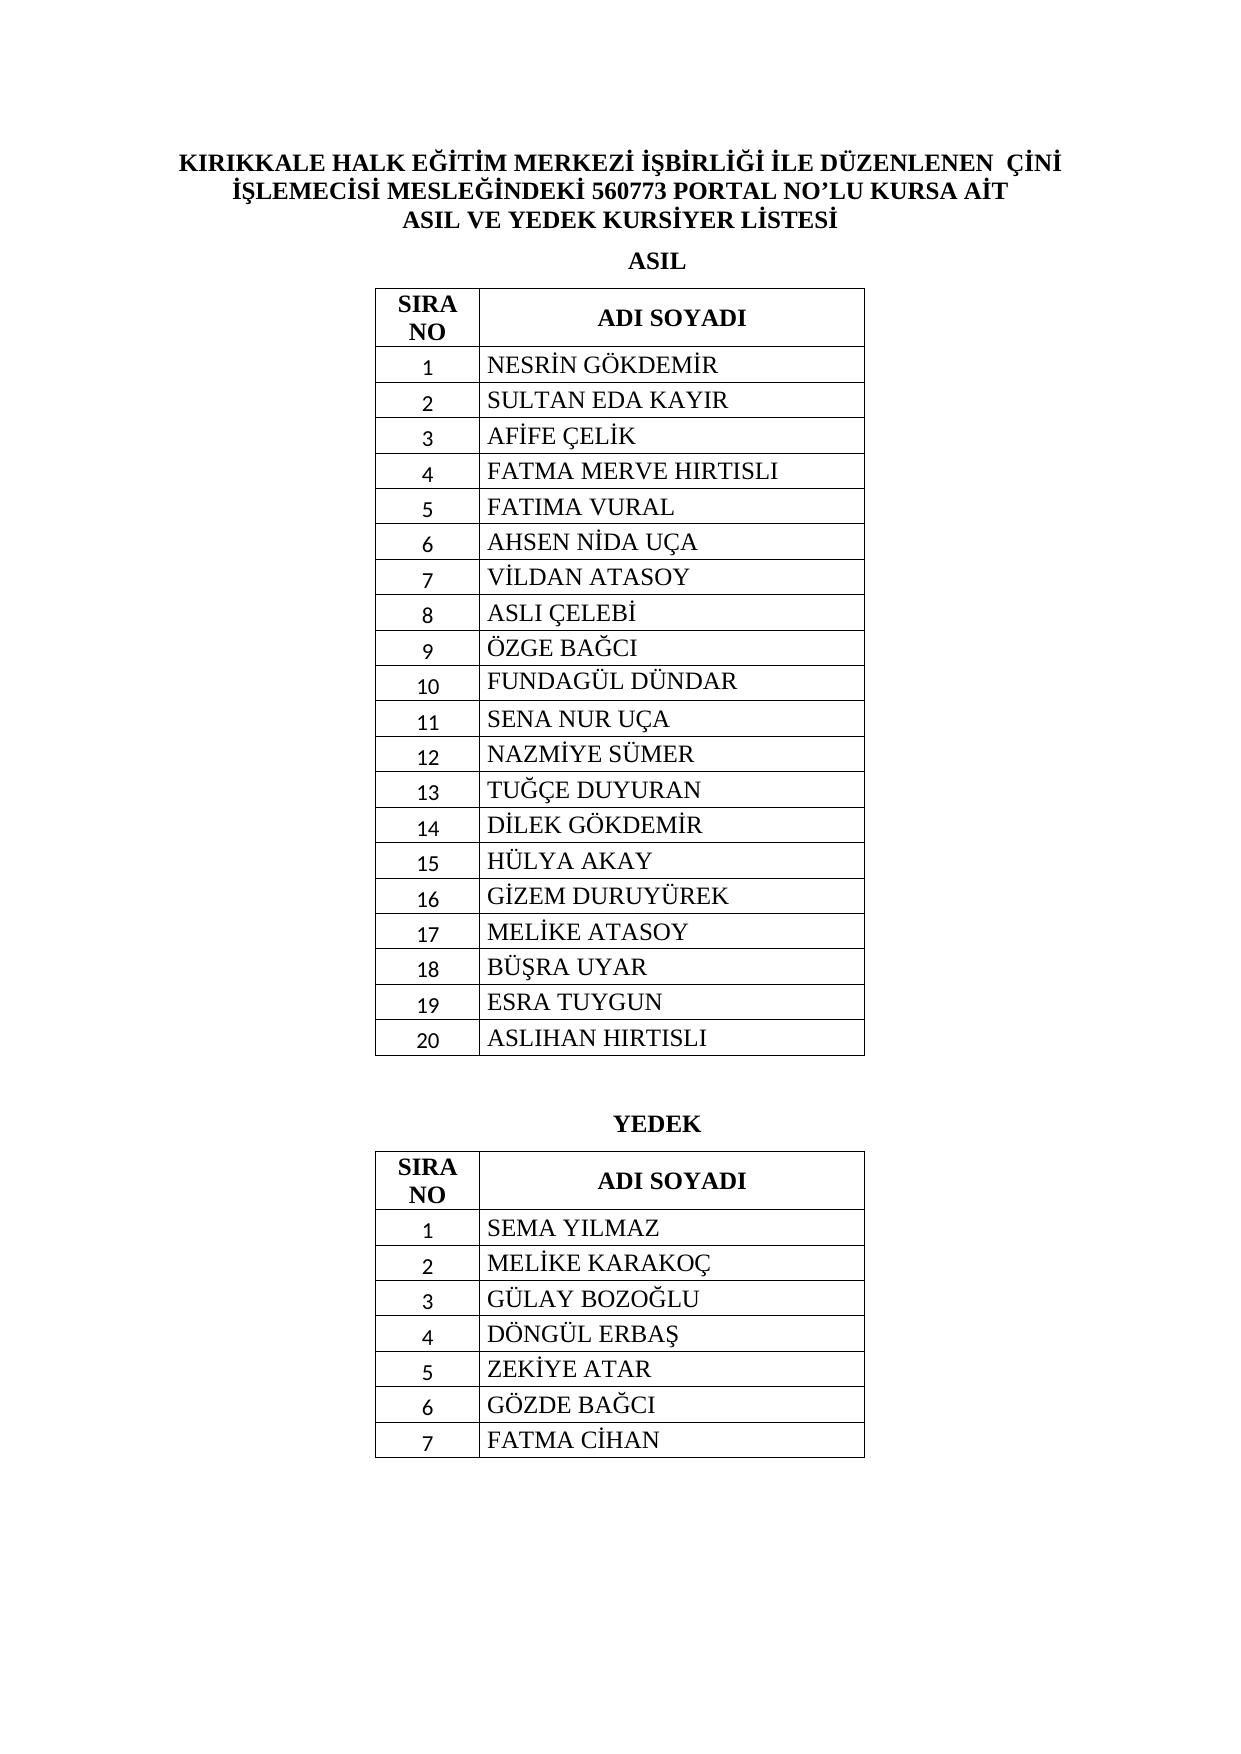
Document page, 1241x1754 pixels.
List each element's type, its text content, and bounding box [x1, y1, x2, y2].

table_cell 18 [376, 949, 479, 984]
table_cell 5 [376, 1352, 479, 1386]
table_cell 3 [376, 1281, 479, 1315]
table_cell 2 [376, 383, 479, 417]
table_cell 9 [376, 631, 479, 665]
table_cell SENA NUR UÇA [480, 701, 864, 736]
table_cell FATMA MERVE HIRTISLI [480, 454, 864, 488]
table_cell GİZEM DURUYÜREK [480, 879, 864, 913]
table_cell 6 [376, 1387, 479, 1422]
table_cell ÖZGE BAĞCI [480, 631, 864, 665]
table_cell SULTAN EDA KAYIR [480, 383, 864, 417]
table_header ADI SOYADI [480, 289, 864, 346]
table_cell 5 [376, 489, 479, 523]
table_cell NESRİN GÖKDEMİR [480, 347, 864, 382]
table_cell 16 [376, 879, 479, 913]
table_cell DÖNGÜL ERBAŞ [480, 1316, 864, 1351]
table_cell 13 [376, 772, 479, 807]
table_cell 20 [376, 1020, 479, 1054]
table_cell 12 [376, 737, 479, 771]
table_cell AHSEN NİDA UÇA [480, 524, 864, 559]
table_cell 10 [376, 666, 479, 700]
table_cell GÜLAY BOZOĞLU [480, 1281, 864, 1315]
table_cell ASLIHAN HIRTISLI [480, 1020, 864, 1054]
table_cell HÜLYA AKAY [480, 843, 864, 877]
table_cell 6 [376, 524, 479, 559]
table_cell 4 [376, 1316, 479, 1351]
text YEDEK [148, 1109, 1093, 1138]
table_cell 7 [376, 560, 479, 594]
table_cell 19 [376, 985, 479, 1019]
table_cell GÖZDE BAĞCI [480, 1387, 864, 1422]
table_cell 17 [376, 914, 479, 948]
text ASIL [148, 246, 1093, 275]
text ASIL VE YEDEK KURSİYER LİSTESİ [148, 205, 1093, 234]
table_cell VİLDAN ATASOY [480, 560, 864, 594]
table_cell SEMA YILMAZ [480, 1210, 864, 1244]
table_cell MELİKE KARAKOÇ [480, 1246, 864, 1280]
table_cell 1 [376, 347, 479, 382]
text KIRIKKALE HALK EĞİTİM MERKEZİ İŞBİRLİĞİ İLE DÜZENLENEN ÇİNİ İŞLEMECİSİ MESLEĞİNDEKİ 560773 PORTAL NO’LU KURSA AİT [148, 148, 1093, 205]
table_header SIRA NO [376, 289, 479, 346]
table_cell 1 [376, 1210, 479, 1244]
table_cell ASLI ÇELEBİ [480, 595, 864, 629]
table_cell 15 [376, 843, 479, 877]
table_cell 3 [376, 418, 479, 452]
table_cell NAZMİYE SÜMER [480, 737, 864, 771]
table_cell AFİFE ÇELİK [480, 418, 864, 452]
table_cell 4 [376, 454, 479, 488]
table_cell FATMA CİHAN [480, 1423, 864, 1457]
table_cell 8 [376, 595, 479, 629]
table_cell 7 [376, 1423, 479, 1457]
table_cell FATIMA VURAL [480, 489, 864, 523]
table_cell MELİKE ATASOY [480, 914, 864, 948]
table_cell DİLEK GÖKDEMİR [480, 808, 864, 842]
table_header ADI SOYADI [480, 1152, 864, 1209]
table_cell ZEKİYE ATAR [480, 1352, 864, 1386]
table_cell ESRA TUYGUN [480, 985, 864, 1019]
table_cell FUNDAGÜL DÜNDAR [480, 666, 864, 700]
table_cell TUĞÇE DUYURAN [480, 772, 864, 807]
table_cell 11 [376, 701, 479, 736]
table_cell 2 [376, 1246, 479, 1280]
table_cell BÜŞRA UYAR [480, 949, 864, 984]
table_header SIRA NO [376, 1152, 479, 1209]
table_cell 14 [376, 808, 479, 842]
